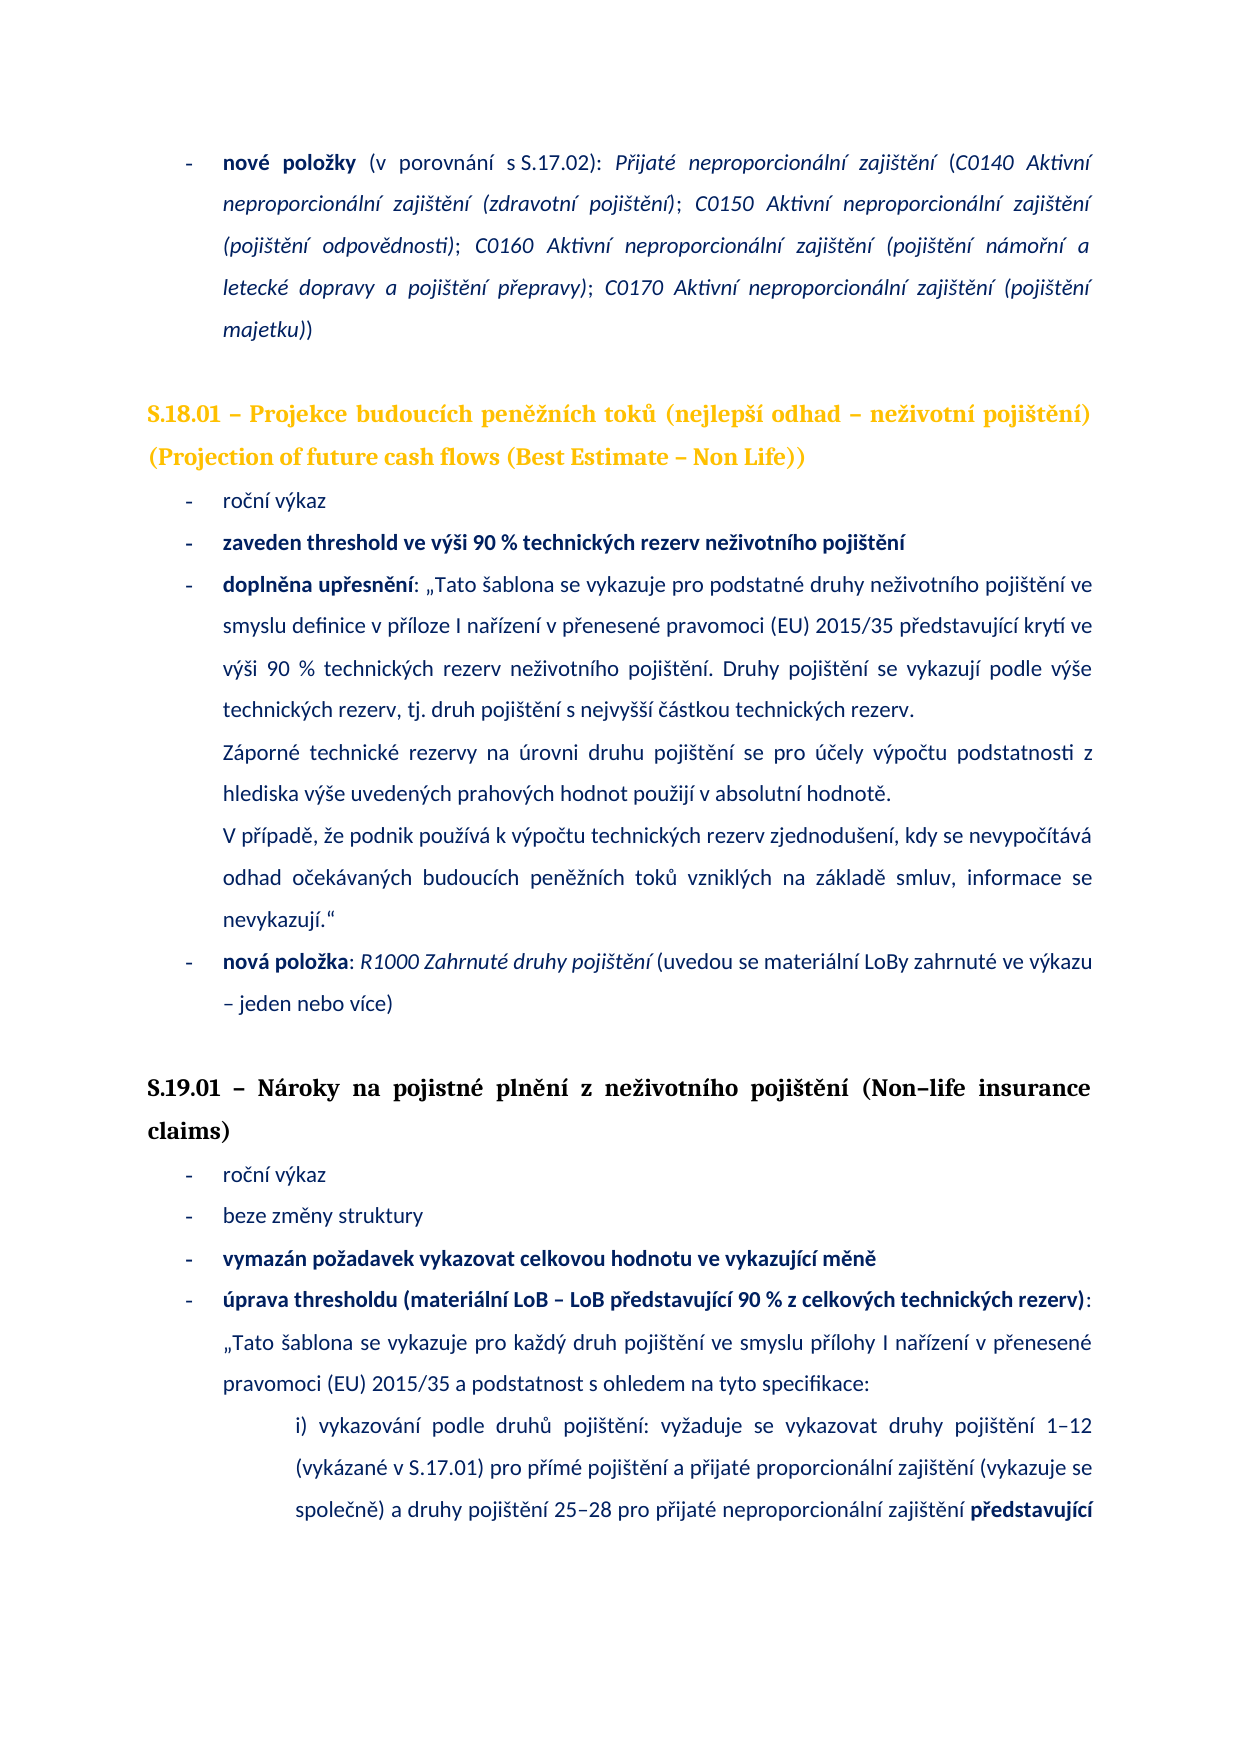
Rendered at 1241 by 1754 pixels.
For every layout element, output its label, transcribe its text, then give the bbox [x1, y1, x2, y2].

list nová položka: R1000 Zahrnuté druhy pojištění (uvedou se materiální LoBy zahrnuté ve výkazu – jeden nebo více) [185, 947, 1093, 1017]
list beze změny struktury [185, 1202, 1093, 1230]
list roční výkaz [185, 486, 1093, 514]
list „Tato šablona se vykazuje pro každý druh pojištění ve smyslu přílohy I nařízení v přenesené pravomoci (EU) 2015/35 a podstatnost s ohledem na tyto specifikace: [223, 1328, 1093, 1398]
list roční výkaz [185, 1160, 1093, 1188]
subtitle S.19.01 – Nároky na pojistné plnění z neživotního pojištění (Non–life insurance claims) [148, 1073, 1093, 1145]
list vymazán požadavek vykazovat celkovou hodnotu ve vykazující měně [185, 1244, 1093, 1272]
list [295, 1412, 1093, 1523]
list zaveden threshold ve výši 90 % technických rezerv neživotního pojištění [185, 528, 1093, 556]
subtitle S.18.01 – Projekce budoucích peněžních toků (nejlepší odhad – neživotní pojištění) (Projection of future cash flows (Best Estimate – Non Life)) [148, 399, 1093, 471]
list nové položky (v porovnání s S.17.02): Přijaté neproporcionální zajištění (C0140 Aktivní neproporcionální zajištění (zdravotní pojištění); C0150 Aktivní neproporcionální zajištění (pojištění odpovědnosti); C0160 Aktivní neproporcionální zajištění (pojištění námořní a letecké dopravy a pojištění přepravy); C0170 Aktivní neproporcionální zajištění (pojištění majetku)) [185, 148, 1093, 343]
list doplněna upřesnění: „Tato šablona se vykazuje pro podstatné druhy neživotního pojištění ve smyslu definice v příloze I nařízení v přenesené pravomoci (EU) 2015/35 představující krytí ve výši 90 % technických rezerv neživotního pojištění. Druhy pojištění se vykazují podle výše technických rezerv, tj. druh pojištění s nejvyšší částkou technických rezerv. [185, 570, 1093, 724]
list V případě, že podnik používá k výpočtu technických rezerv zjednodušení, kdy se nevypočítává odhad očekávaných budoucích peněžních toků vzniklých na základě smluv, informace se nevykazují.“ [223, 822, 1093, 933]
list Záporné technické rezervy na úrovni druhu pojištění se pro účely výpočtu podstatnosti z hlediska výše uvedených prahových hodnot použijí v absolutní hodnotě. [223, 738, 1093, 808]
list úprava thresholdu (materiální LoB – LoB představující 90 % z celkových technických rezerv): [185, 1286, 1093, 1314]
